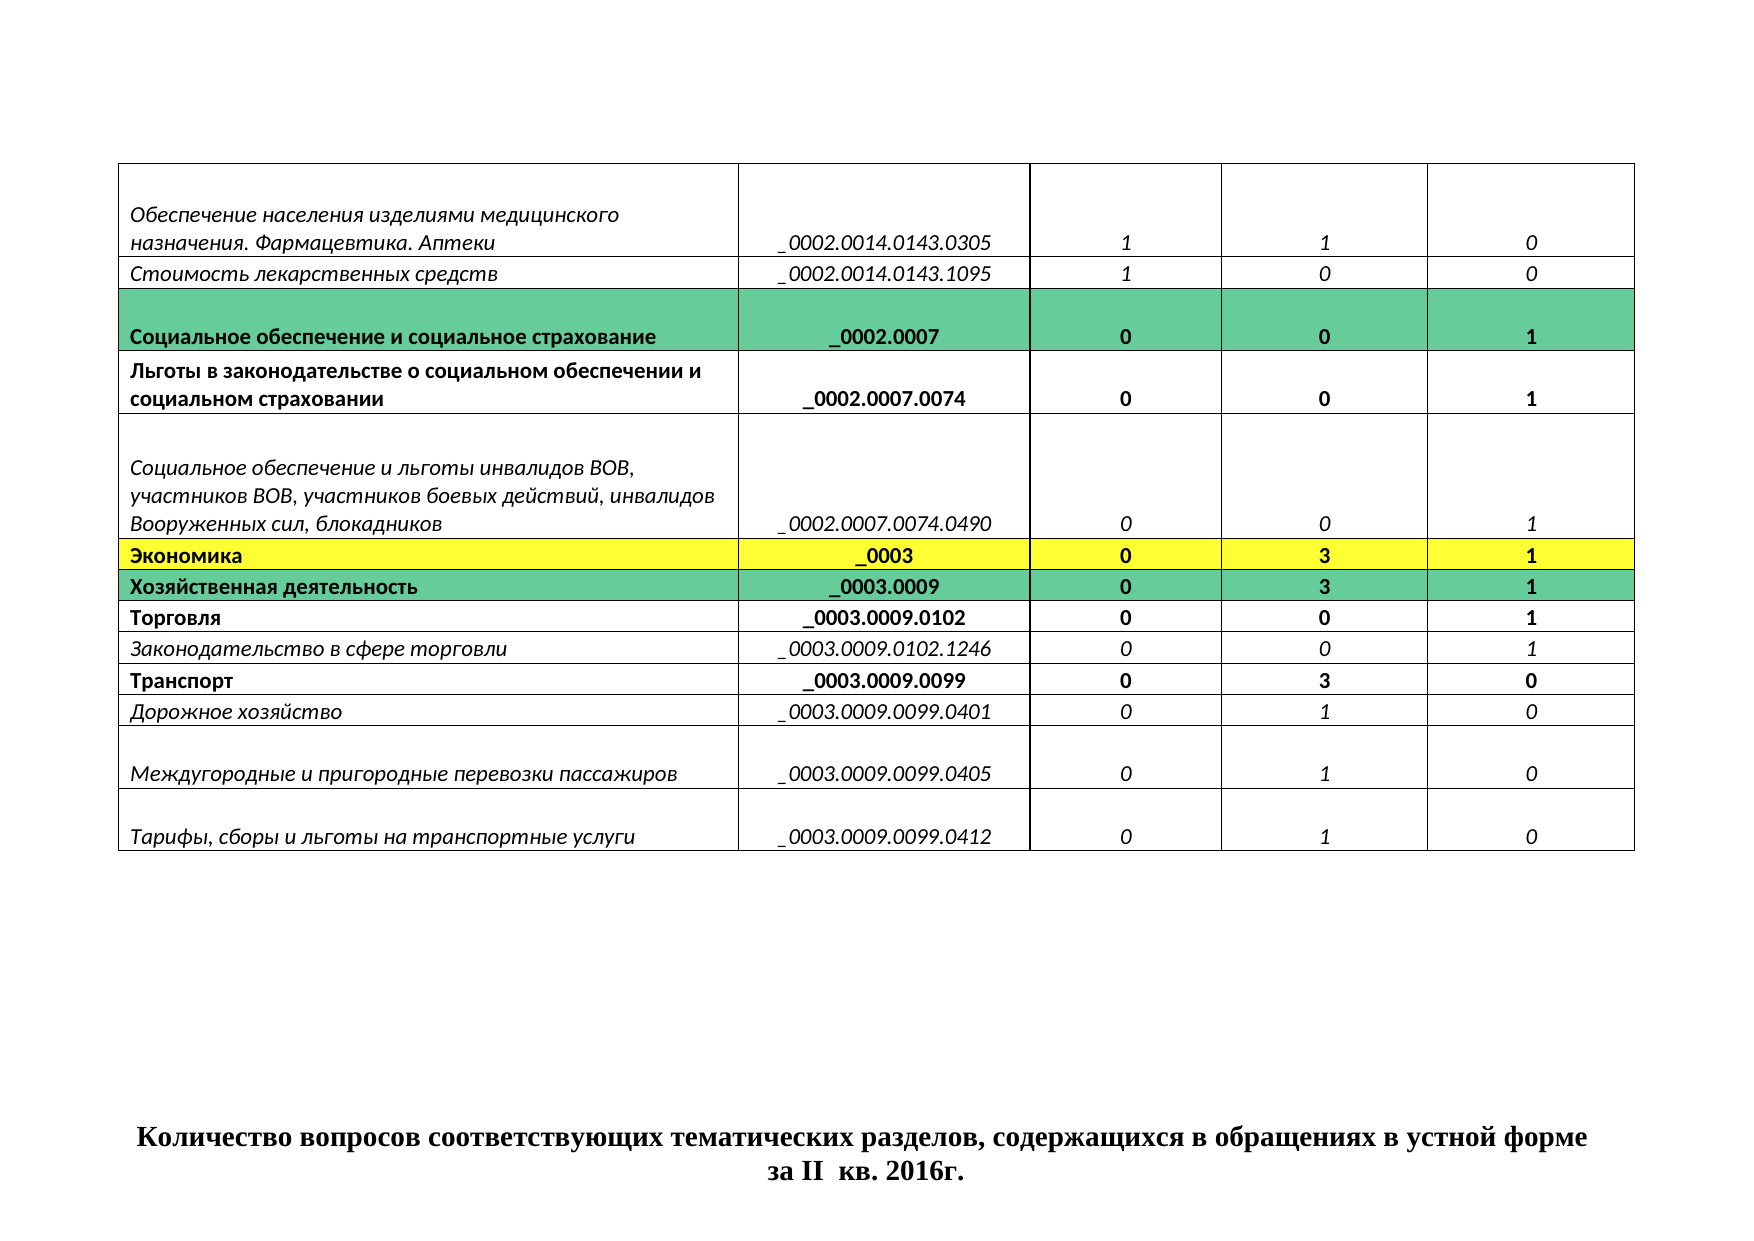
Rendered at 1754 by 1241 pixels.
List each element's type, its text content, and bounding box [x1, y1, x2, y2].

table_cell 0 [1428, 664, 1634, 694]
table_cell 0 [1222, 414, 1427, 537]
table_cell Социальное обеспечение и социальное страхование [119, 289, 738, 350]
table_cell 1 [1222, 164, 1427, 256]
table_cell 0 [1031, 695, 1221, 725]
table_cell 1 [1428, 539, 1634, 569]
table_cell 0 [1031, 789, 1221, 850]
table_cell Обеспечение населения изделиями медицинского назначения. Фармацевтика. Аптеки [119, 164, 738, 256]
table_cell 0 [1222, 257, 1427, 287]
table_cell 0 [1031, 539, 1221, 569]
table_cell 0 [1222, 351, 1427, 412]
table_cell 3 [1222, 570, 1427, 600]
table_cell 0 [1031, 570, 1221, 600]
table_cell Транспорт [119, 664, 738, 694]
table_cell _0003.0009 [739, 570, 1029, 600]
text за II кв. 2016г. [88, 1153, 1636, 1186]
table_cell 0 [1031, 664, 1221, 694]
table_cell _0003.0009.0099.0405 [739, 726, 1029, 787]
table_cell Тарифы, сборы и льготы на транспортные услуги [119, 789, 738, 850]
table_cell 1 [1222, 789, 1427, 850]
table_cell _0003 [739, 539, 1029, 569]
table_cell 1 [1222, 726, 1427, 787]
table_cell _0003.0009.0102 [739, 601, 1029, 631]
table_cell Льготы в законодательстве о социальном обеспечении и социальном страховании [119, 351, 738, 412]
table_cell 1 [1428, 601, 1634, 631]
table_cell _0002.0014.0143.1095 [739, 257, 1029, 287]
table_cell 0 [1031, 632, 1221, 662]
table_cell _0002.0007 [739, 289, 1029, 350]
table_cell 1 [1428, 632, 1634, 662]
table_cell Экономика [119, 539, 738, 569]
table_cell Торговля [119, 601, 738, 631]
table_cell 0 [1428, 789, 1634, 850]
table_cell 3 [1222, 539, 1427, 569]
table_cell 0 [1031, 601, 1221, 631]
table_cell Дорожное хозяйство [119, 695, 738, 725]
text Количество вопросов соответствующих тематических разделов, содержащихся в обращениях в устной форме [88, 1119, 1636, 1153]
table_cell 3 [1222, 664, 1427, 694]
table_cell _0002.0014.0143.0305 [739, 164, 1029, 256]
table_cell 0 [1222, 601, 1427, 631]
table_cell Законодательство в сфере торговли [119, 632, 738, 662]
table_cell Стоимость лекарственных средств [119, 257, 738, 287]
table_cell 1 [1222, 695, 1427, 725]
table_cell _0003.0009.0099 [739, 664, 1029, 694]
table_cell _0003.0009.0099.0412 [739, 789, 1029, 850]
table_cell 0 [1222, 289, 1427, 350]
table_cell _0002.0007.0074 [739, 351, 1029, 412]
table_cell _0003.0009.0099.0401 [739, 695, 1029, 725]
table_cell 0 [1428, 695, 1634, 725]
table_cell 1 [1428, 289, 1634, 350]
table_cell 1 [1031, 257, 1221, 287]
table_cell 0 [1031, 351, 1221, 412]
table_cell Социальное обеспечение и льготы инвалидов ВОВ, участников ВОВ, участников боевых действий, инвалидов Вооруженных сил, блокадников [119, 414, 738, 537]
table_cell Хозяйственная деятельность [119, 570, 738, 600]
table_cell 0 [1428, 164, 1634, 256]
table_cell 0 [1031, 289, 1221, 350]
table_cell 0 [1428, 726, 1634, 787]
table_cell 0 [1428, 257, 1634, 287]
table_cell 1 [1428, 570, 1634, 600]
table_cell Междугородные и пригородные перевозки пассажиров [119, 726, 738, 787]
table_cell 1 [1031, 164, 1221, 256]
table_cell 0 [1031, 726, 1221, 787]
table_cell _0002.0007.0074.0490 [739, 414, 1029, 537]
table_cell 1 [1428, 414, 1634, 537]
table_cell 0 [1031, 414, 1221, 537]
table_cell 0 [1222, 632, 1427, 662]
table_cell _0003.0009.0102.1246 [739, 632, 1029, 662]
table_cell 1 [1428, 351, 1634, 412]
